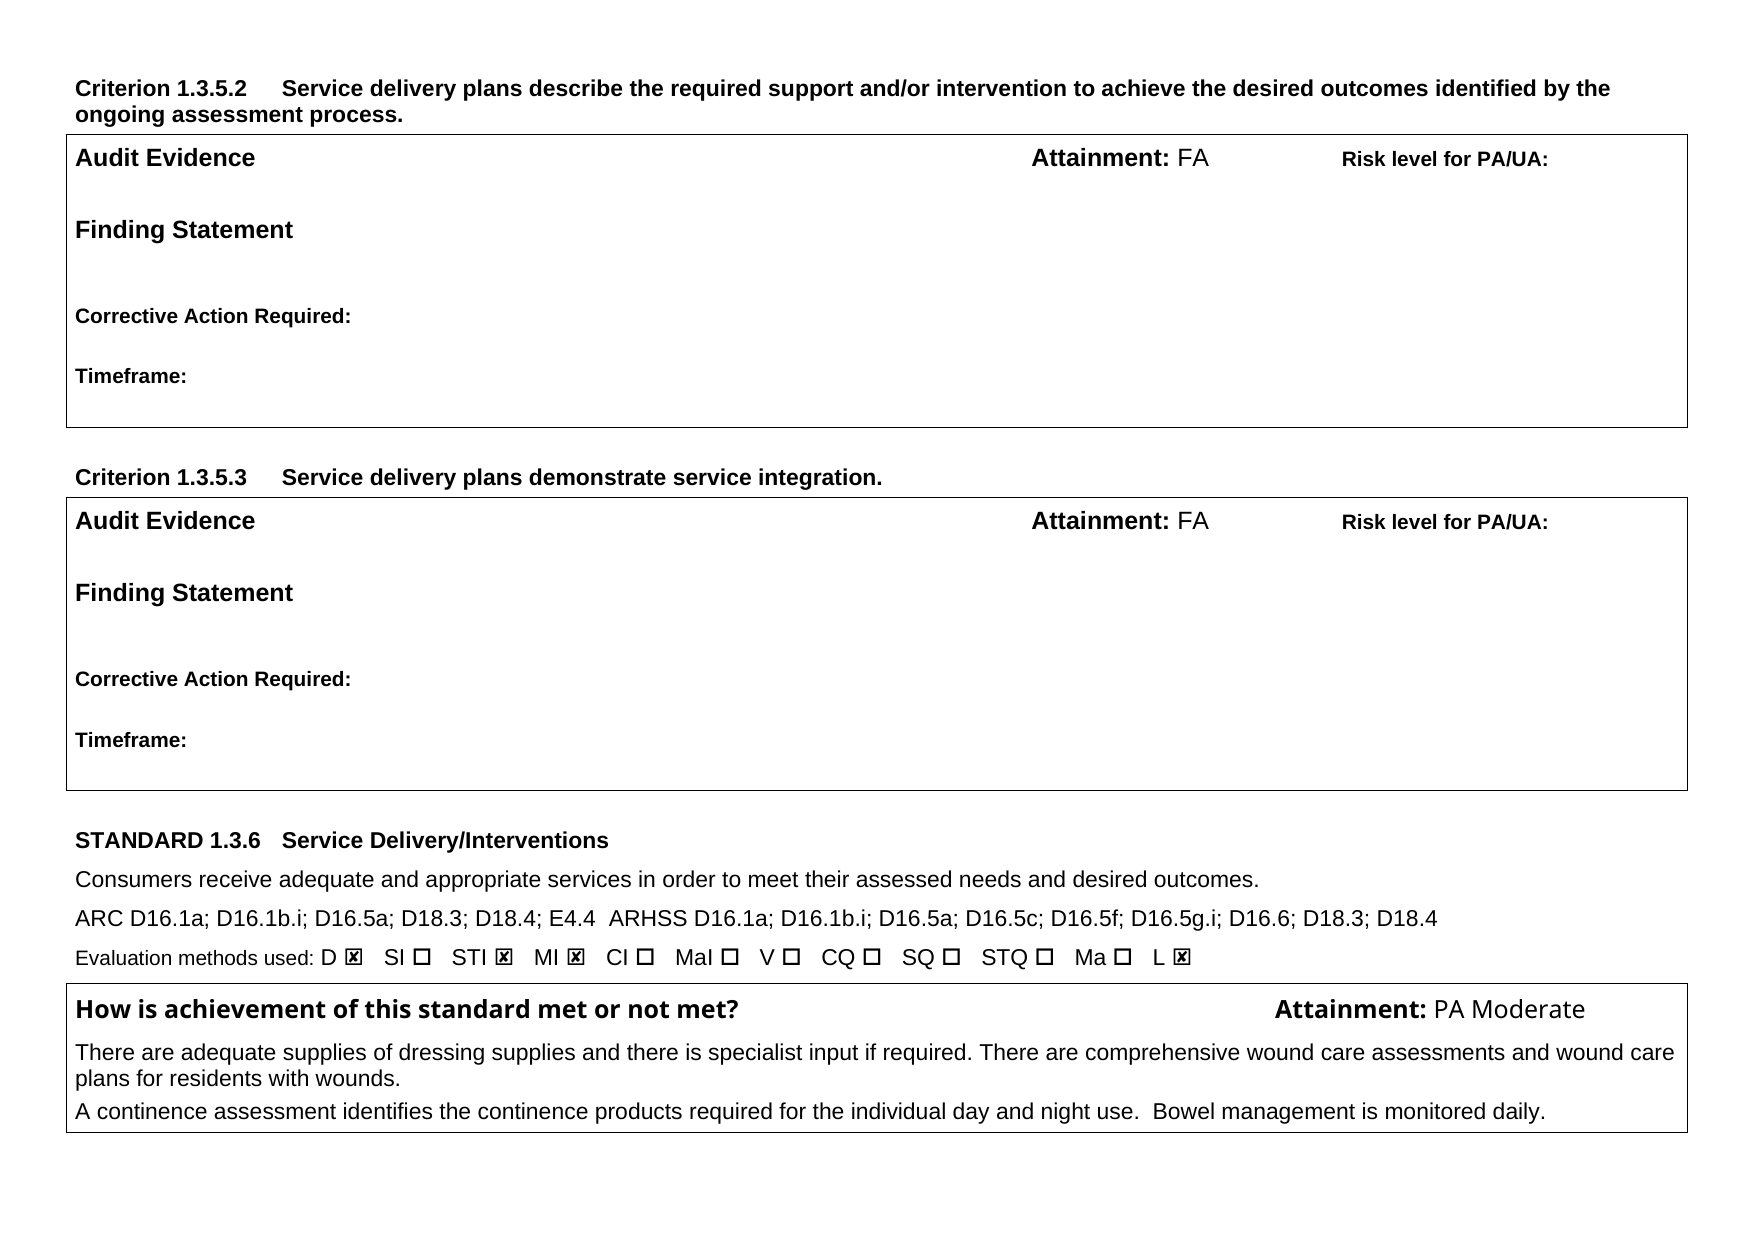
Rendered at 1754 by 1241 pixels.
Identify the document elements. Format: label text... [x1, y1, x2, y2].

text Finding Statement [67, 205, 1687, 243]
text Corrective Action Required: [75, 304, 1679, 328]
text Consumers receive adequate and appropriate services in order to meet their assessed needs and desired outcomes. [75, 866, 1679, 893]
text There are adequate supplies of dressing supplies and there is specialist input if required. There are comprehensive wound care assessments and wound care plans for residents with wounds. [67, 1029, 1687, 1088]
text Corrective Action Required: [75, 667, 1679, 691]
text Evaluation methods used: D SI STI MI CI MaI V CQ SQ STQ Ma L [75, 944, 1679, 970]
text Audit Evidence Attainment: FA Risk level for PA/UA: [67, 135, 1687, 172]
text Criterion 1.3.5.3 Service delivery plans demonstrate service integration. [75, 464, 1679, 491]
text How is achievement of this standard met or not met? Attainment: PA Moderate [67, 984, 1687, 1026]
text ARC D16.1a; D16.1b.i; D16.5a; D18.3; D18.4; E4.4 ARHSS D16.1a; D16.1b.i; D16.5a; D16.5c; D16.5f; D16.5g.i; D16.6; D18.3; D18.4 [75, 905, 1679, 931]
text A continence assessment identifies the continence products required for the individual day and night use. Bowel management is monitored daily. [67, 1088, 1687, 1132]
text Finding Statement [67, 568, 1687, 607]
text Criterion 1.3.5.2 Service delivery plans describe the required support and/or intervention to achieve the desired outcomes identified by the ongoing assessment process. [75, 75, 1679, 128]
text STANDARD 1.3.6 Service Delivery/Interventions [75, 827, 1679, 854]
text Timeframe: [67, 718, 1687, 751]
text Audit Evidence Attainment: FA Risk level for PA/UA: [67, 498, 1687, 535]
text Timeframe: [67, 355, 1687, 388]
